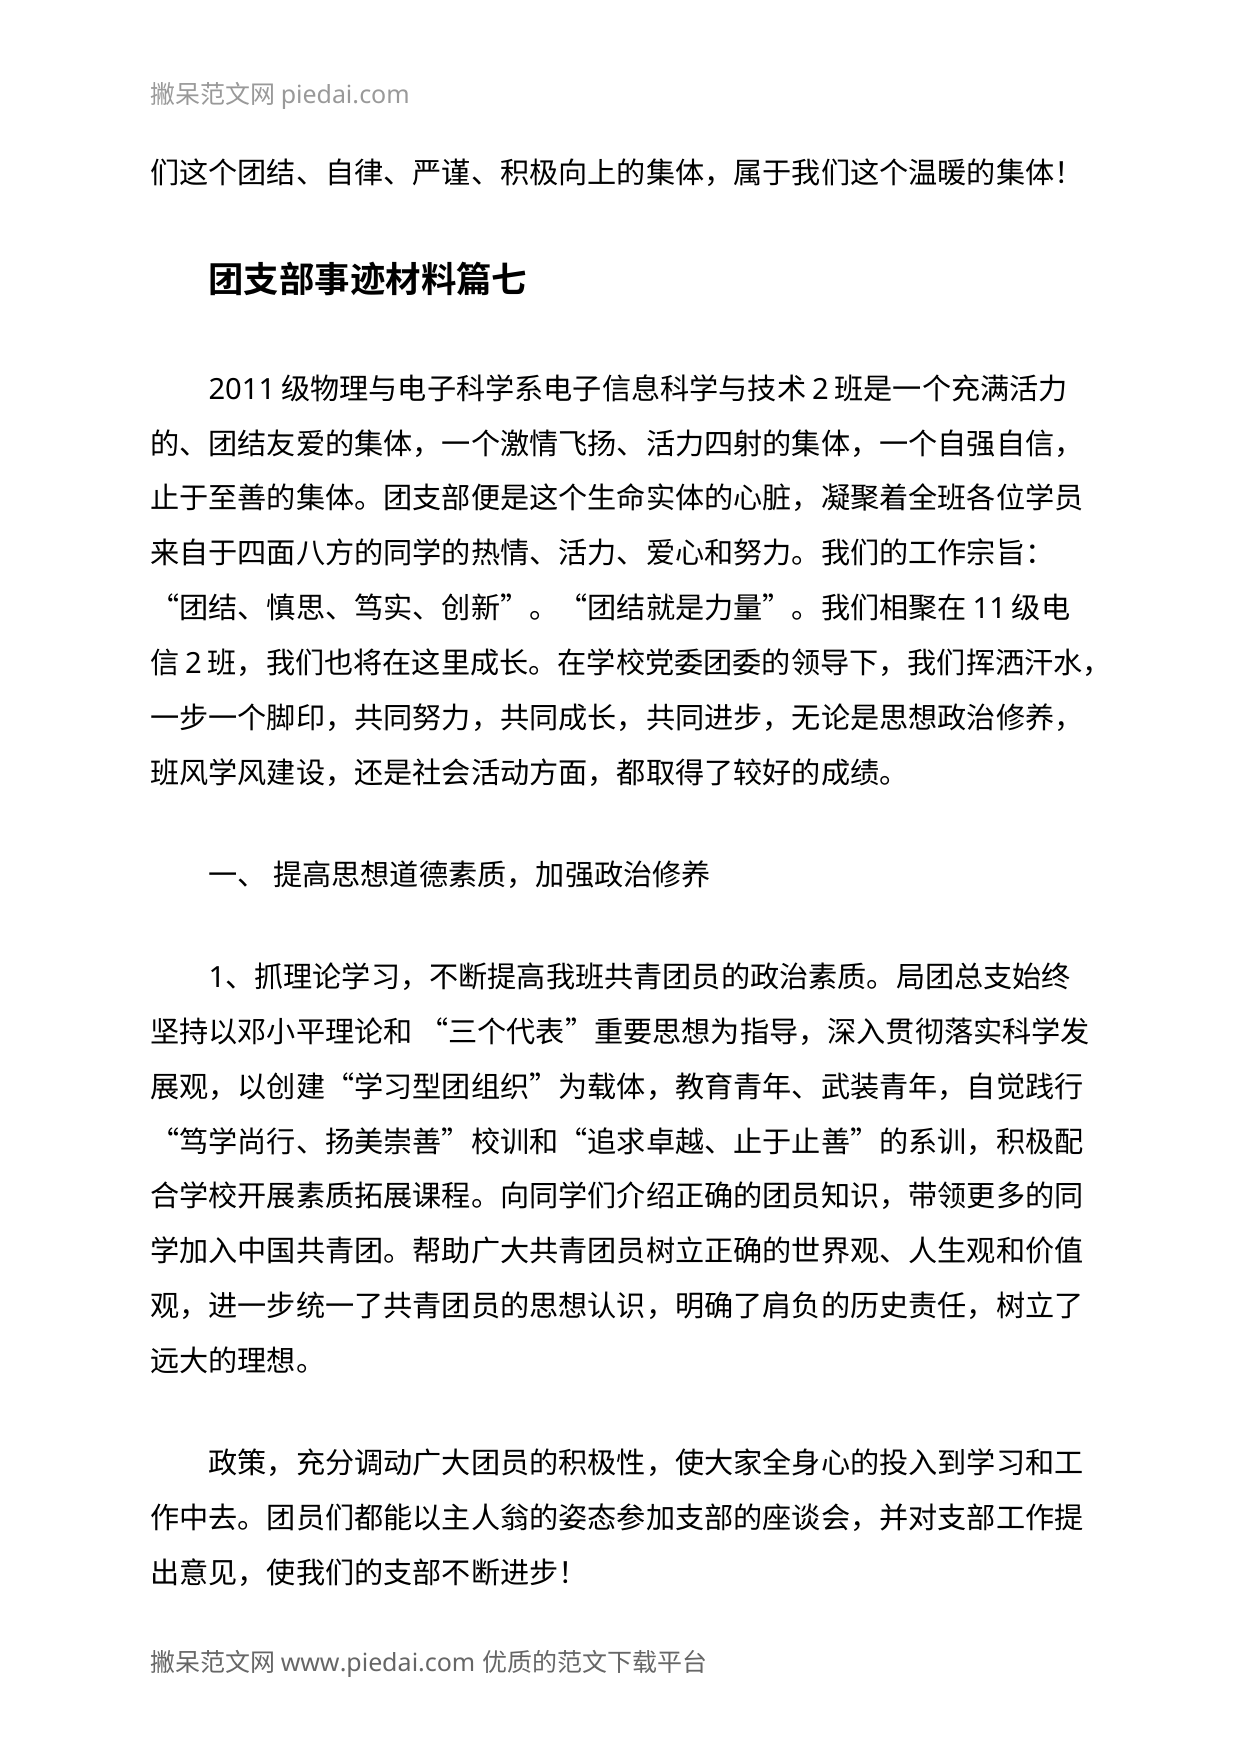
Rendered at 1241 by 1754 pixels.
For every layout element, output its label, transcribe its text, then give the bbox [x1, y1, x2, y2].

text 2011级物理与电子科学系电子信息科学与技术2班是一个充满活力的、团结友爱的集体，一个激情飞扬、活力四射的集体，一个自强自信，止于至善的集体。团支部便是这个生命实体的心脏，凝聚着全班各位学员来自于四面八方的同学的热情、活力、爱心和努力。我们的工作宗旨：“团结、慎思、笃实、创新”。“团结就是力量”。我们相聚在11级电信2班，我们也将在这里成长。在学校党委团委的领导下，我们挥洒汗水，一步一个脚印，共同努力，共同成长，共同进步，无论是思想政治修养，班风学风建设，还是社会活动方面，都取得了较好的成绩。 [150, 365, 1090, 792]
text 1、抓理论学习，不断提高我班共青团员的政治素质。局团总支始终坚持以邓小平理论和 “三个代表”重要思想为指导，深入贯彻落实科学发展观，以创建“学习型团组织”为载体，教育青年、武装青年，自觉践行“笃学尚行、扬美崇善”校训和“追求卓越、止于止善”的系训，积极配合学校开展素质拓展课程。向同学们介绍正确的团员知识，带领更多的同学加入中国共青团。帮助广大共青团员树立正确的世界观、人生观和价值观，进一步统一了共青团员的思想认识，明确了肩负的历史责任，树立了远大的理想。 [150, 953, 1090, 1380]
text 政策，充分调动广大团员的积极性，使大家全身心的投入到学习和工作中去。团员们都能以主人翁的姿态参加支部的座谈会，并对支部工作提出意见，使我们的支部不断进步！ [150, 1439, 1090, 1592]
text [150, 150, 1090, 192]
text 一、 提高思想道德素质，加强政治修养 [150, 852, 1090, 894]
text 团支部事迹材料篇七 [150, 252, 1090, 303]
